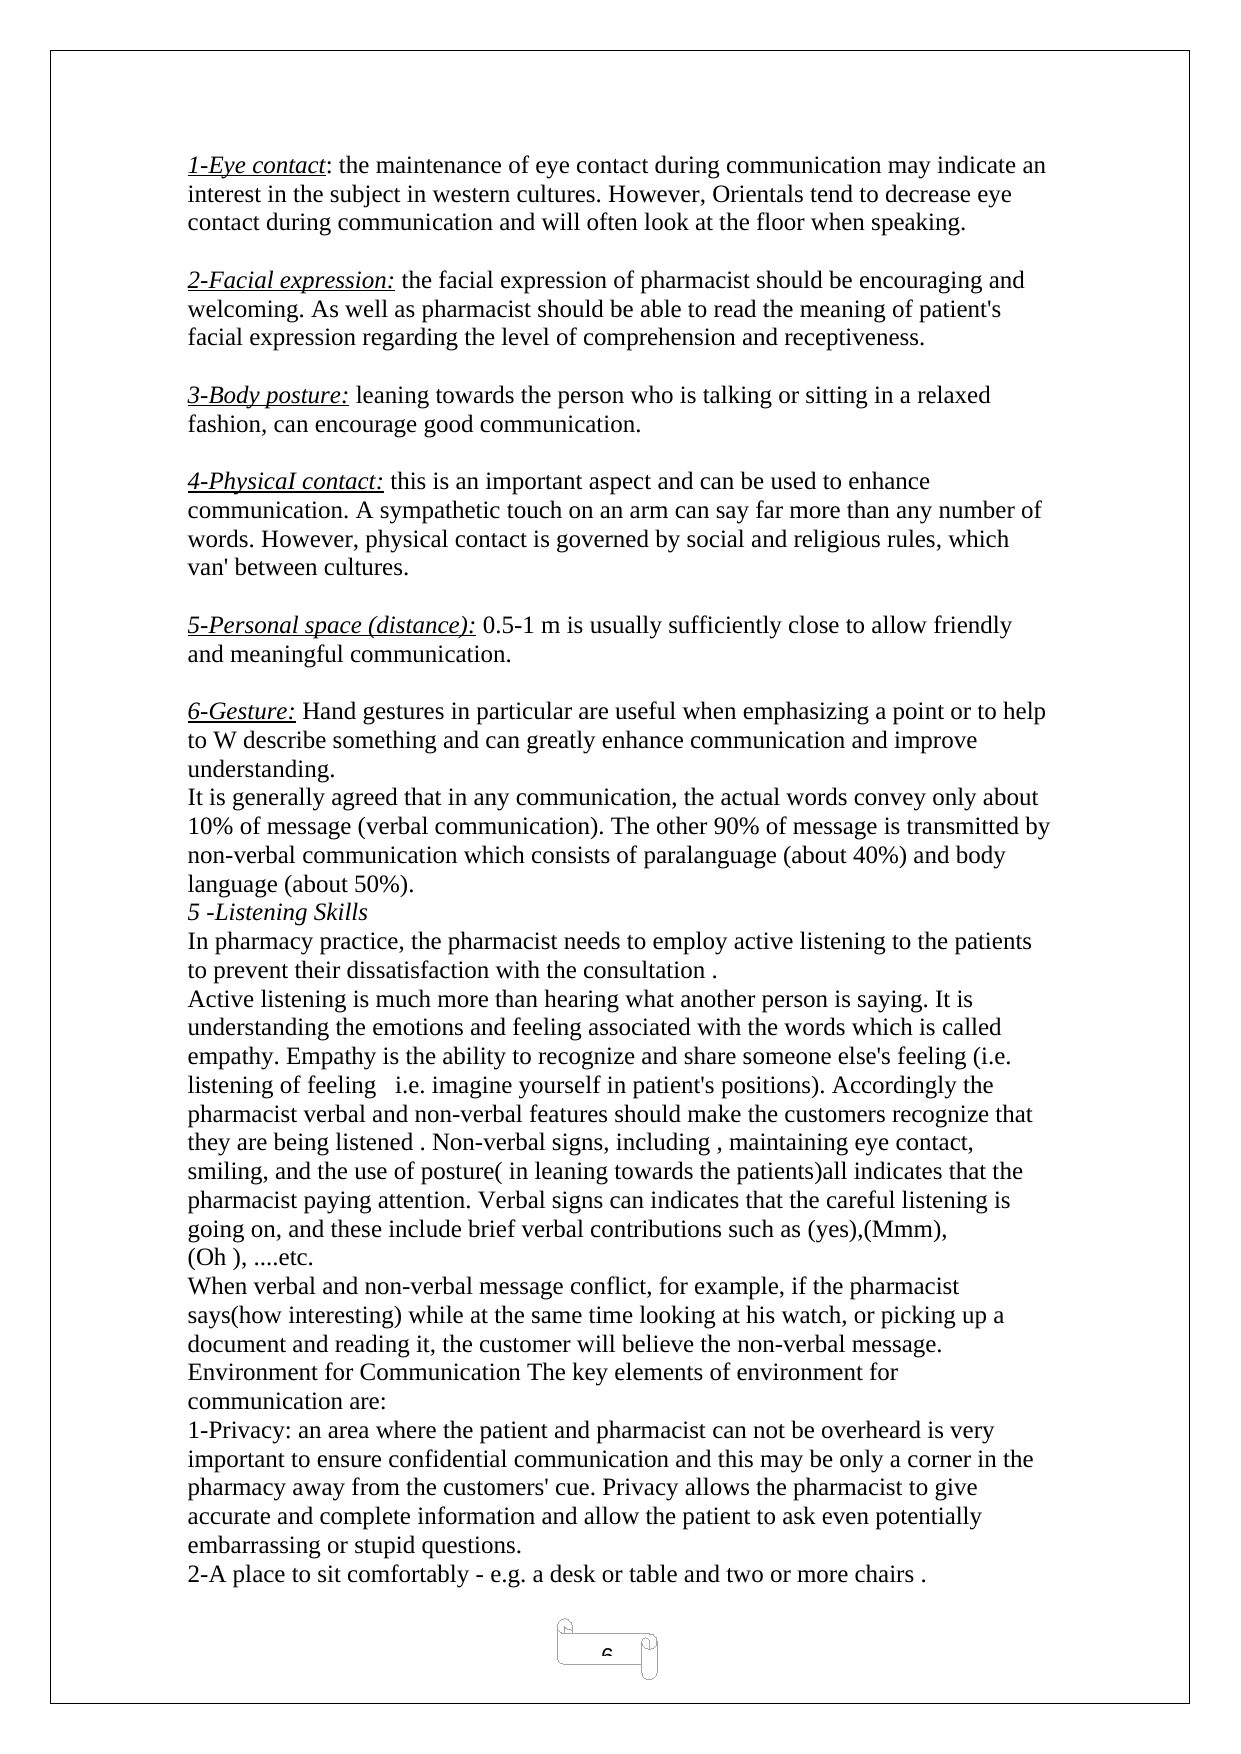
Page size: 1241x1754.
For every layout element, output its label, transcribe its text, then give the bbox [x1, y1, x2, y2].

text 3-Body posture: leaning towards the person who is talking or sitting in a relaxed fashion, can encourage good communication. [187, 380, 1053, 437]
text 4-PhysicaI contact: this is an important aspect and can be used to enhance communication. A sympathetic touch on an arm can say far more than any number of words. However, physical contact is governed by social and religious rules, which van' between cultures. [187, 466, 1053, 581]
text 5 -Listening Skills [187, 897, 1053, 926]
text 2-Facial expression: the facial expression of pharmacist should be encouraging and welcoming. As well as pharmacist should be able to read the meaning of patient's facial expression regarding the level of comprehension and receptiveness. [187, 265, 1053, 351]
text 6-Gesture: Hand gestures in particular are useful when emphasizing a point or to help to W describe something and can greatly enhance communication and improve understanding. [187, 696, 1053, 782]
text Active listening is much more than hearing what another person is saying. It is understanding the emotions and feeling associated with the words which is called empathy. Empathy is the ability to recognize and share someone else's feeling (i.e. listening of feeling i.e. imagine yourself in patient's positions). Accordingly the pharmacist verbal and non-verbal features should make the customers recognize that they are being listened . Non-verbal signs, including , maintaining eye contact, smiling, and the use of posture( in leaning towards the patients)all indicates that the pharmacist paying attention. Verbal signs can indicates that the careful listening is going on, and these include brief verbal contributions such as (yes),(Mmm),(Oh ), ....etc. [187, 984, 1053, 1271]
text 1-Privacy: an area where the patient and pharmacist can not be overheard is very important to ensure confidential communication and this may be only a corner in the pharmacy away from the customers' cue. Privacy allows the pharmacist to give accurate and complete information and allow the patient to ask even potentially embarrassing or stupid questions. [187, 1415, 1053, 1559]
text When verbal and non-verbal message conflict, for example, if the pharmacist says(how interesting) while at the same time looking at his watch, or picking up a document and reading it, the customer will believe the non-verbal message. Environment for Communication The key elements of environment for communication are: [187, 1271, 1053, 1415]
text It is generally agreed that in any communication, the actual words convey only about 10% of message (verbal communication). The other 90% of message is transmitted by non-verbal communication which consists of paralanguage (about 40%) and body language (about 50%). [187, 782, 1053, 897]
text In pharmacy practice, the pharmacist needs to employ active listening to the patients to prevent their dissatisfaction with the consultation . [187, 926, 1053, 984]
text 2-A place to sit comfortably - e.g. a desk or table and two or more chairs . [187, 1559, 1053, 1587]
text 5-Personal space (distance): 0.5-1 m is usually sufficiently close to allow friendly and meaningful communication. [187, 610, 1053, 667]
text 1-Eye contact: the maintenance of eye contact during communication may indicate an interest in the subject in western cultures. However, Orientals tend to decrease eye contact during communication and will often look at the floor when speaking. [187, 150, 1053, 236]
